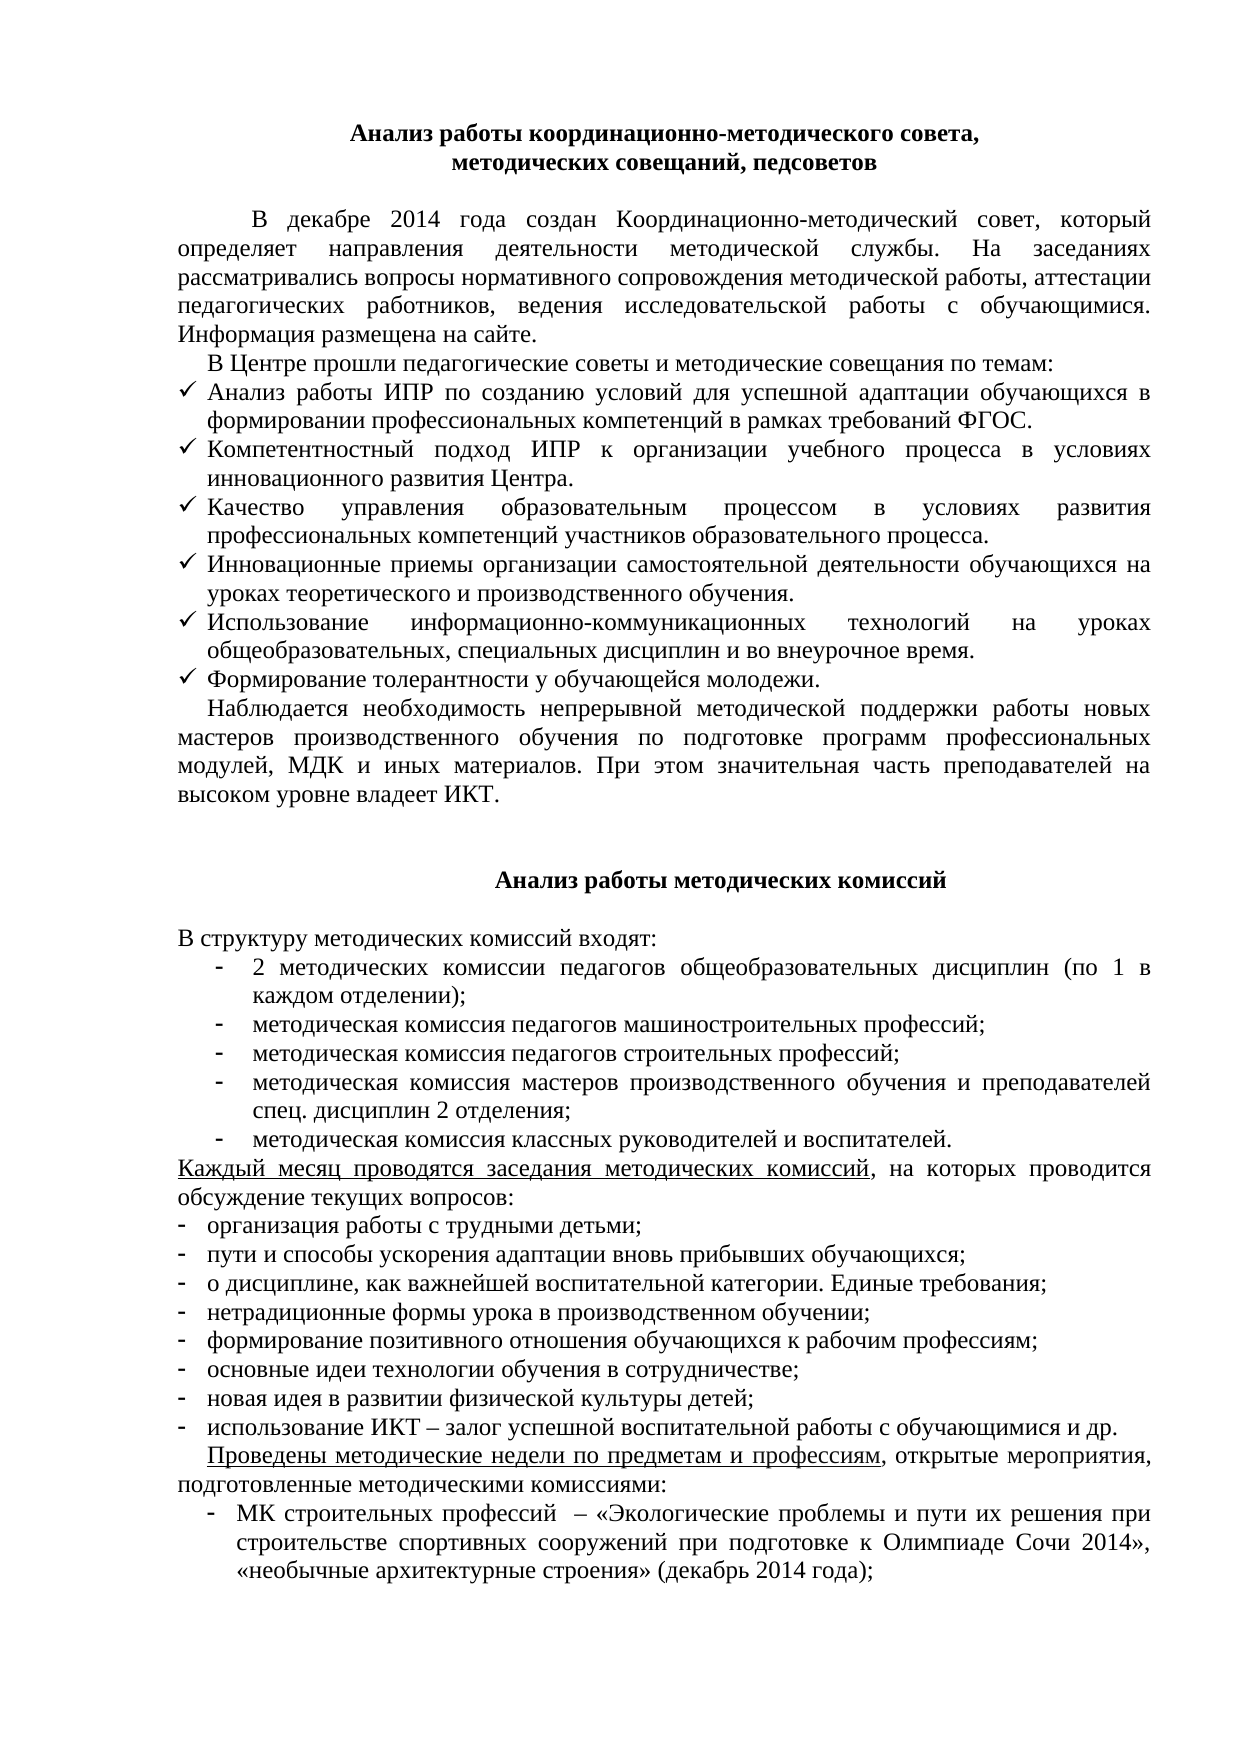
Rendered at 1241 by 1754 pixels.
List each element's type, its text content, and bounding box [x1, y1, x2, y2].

list нетрадиционные формы урока в производственном обучении; [177, 1297, 1152, 1326]
list Использование информационно-коммуникационных технологий на уроках общеобразовательных, специальных дисциплин и во внеурочное время. [177, 607, 1152, 664]
list методическая комиссия мастеров производственного обучения и преподавателей спец. дисциплин 2 отделения; [215, 1067, 1152, 1124]
list Компетентностный подход ИПР к организации учебного процесса в условиях инновационного развития Центра. [177, 434, 1152, 492]
list формирование позитивного отношения обучающихся к рабочим профессиям; [177, 1326, 1152, 1354]
list о дисциплине, как важнейшей воспитательной категории. Единые требования; [177, 1268, 1152, 1297]
text Проведены методические недели по предметам и профессиям, открытые мероприятия, подготовленные методическими комиссиями: [177, 1441, 1152, 1498]
text В структуру методических комиссий входят: [177, 923, 1152, 952]
list Формирование толерантности у обучающейся молодежи. [177, 664, 1152, 693]
text В декабре 2014 года создан Координационно-методический совет, который определяет направления деятельности методической службы. На заседаниях рассматривались вопросы нормативного сопровождения методической работы, аттестации педагогических работников, ведения исследовательской работы с обучающимися. Информация размещена на сайте. [177, 204, 1152, 348]
list методическая комиссия классных руководителей и воспитателей. [215, 1124, 1152, 1153]
list новая идея в развитии физической культуры детей; [177, 1383, 1152, 1412]
list 2 методических комиссии педагогов общеобразовательных дисциплин (по 1 в каждом отделении); [215, 952, 1152, 1009]
list основные идеи технологии обучения в сотрудничестве; [177, 1354, 1152, 1383]
text Каждый месяц проводятся заседания методических комиссий, на которых проводится обсуждение текущих вопросов: [177, 1153, 1152, 1211]
list организация работы с трудными детьми; [177, 1211, 1152, 1239]
list Анализ работы координационно-методического совета, [177, 118, 1152, 147]
list методическая комиссия педагогов строительных профессий; [215, 1038, 1152, 1067]
list методических совещаний, педсоветов [177, 147, 1152, 176]
text В Центре прошли педагогические советы и методические совещания по темам: [177, 348, 1152, 377]
text Наблюдается необходимость непрерывной методической поддержки работы новых мастеров производственного обучения по подготовке программ профессиональных модулей, МДК и иных материалов. При этом значительная часть преподавателей на высоком уровне владеет ИКТ. [177, 693, 1152, 808]
list методическая комиссия педагогов машиностроительных профессий; [215, 1009, 1152, 1038]
list Качество управления образовательным процессом в условиях развития профессиональных компетенций участников образовательного процесса. [177, 492, 1152, 549]
list Инновационные приемы организации самостоятельной деятельности обучающихся на уроках теоретического и производственного обучения. [177, 549, 1152, 607]
list Анализ работы методических комиссий [290, 866, 1152, 894]
list Анализ работы ИПР по созданию условий для успешной адаптации обучающихся в формировании профессиональных компетенций в рамках требований ФГОС. [177, 377, 1152, 434]
list использование ИКТ – залог успешной воспитательной работы с обучающимися и др. [177, 1412, 1152, 1441]
list МК строительных профессий – «Экологические проблемы и пути их решения при строительстве спортивных сооружений при подготовке к Олимпиаде Сочи 2014», «необычные архитектурные строения» (декабрь 2014 года); [207, 1498, 1152, 1584]
list пути и способы ускорения адаптации вновь прибывших обучающихся; [177, 1239, 1152, 1268]
